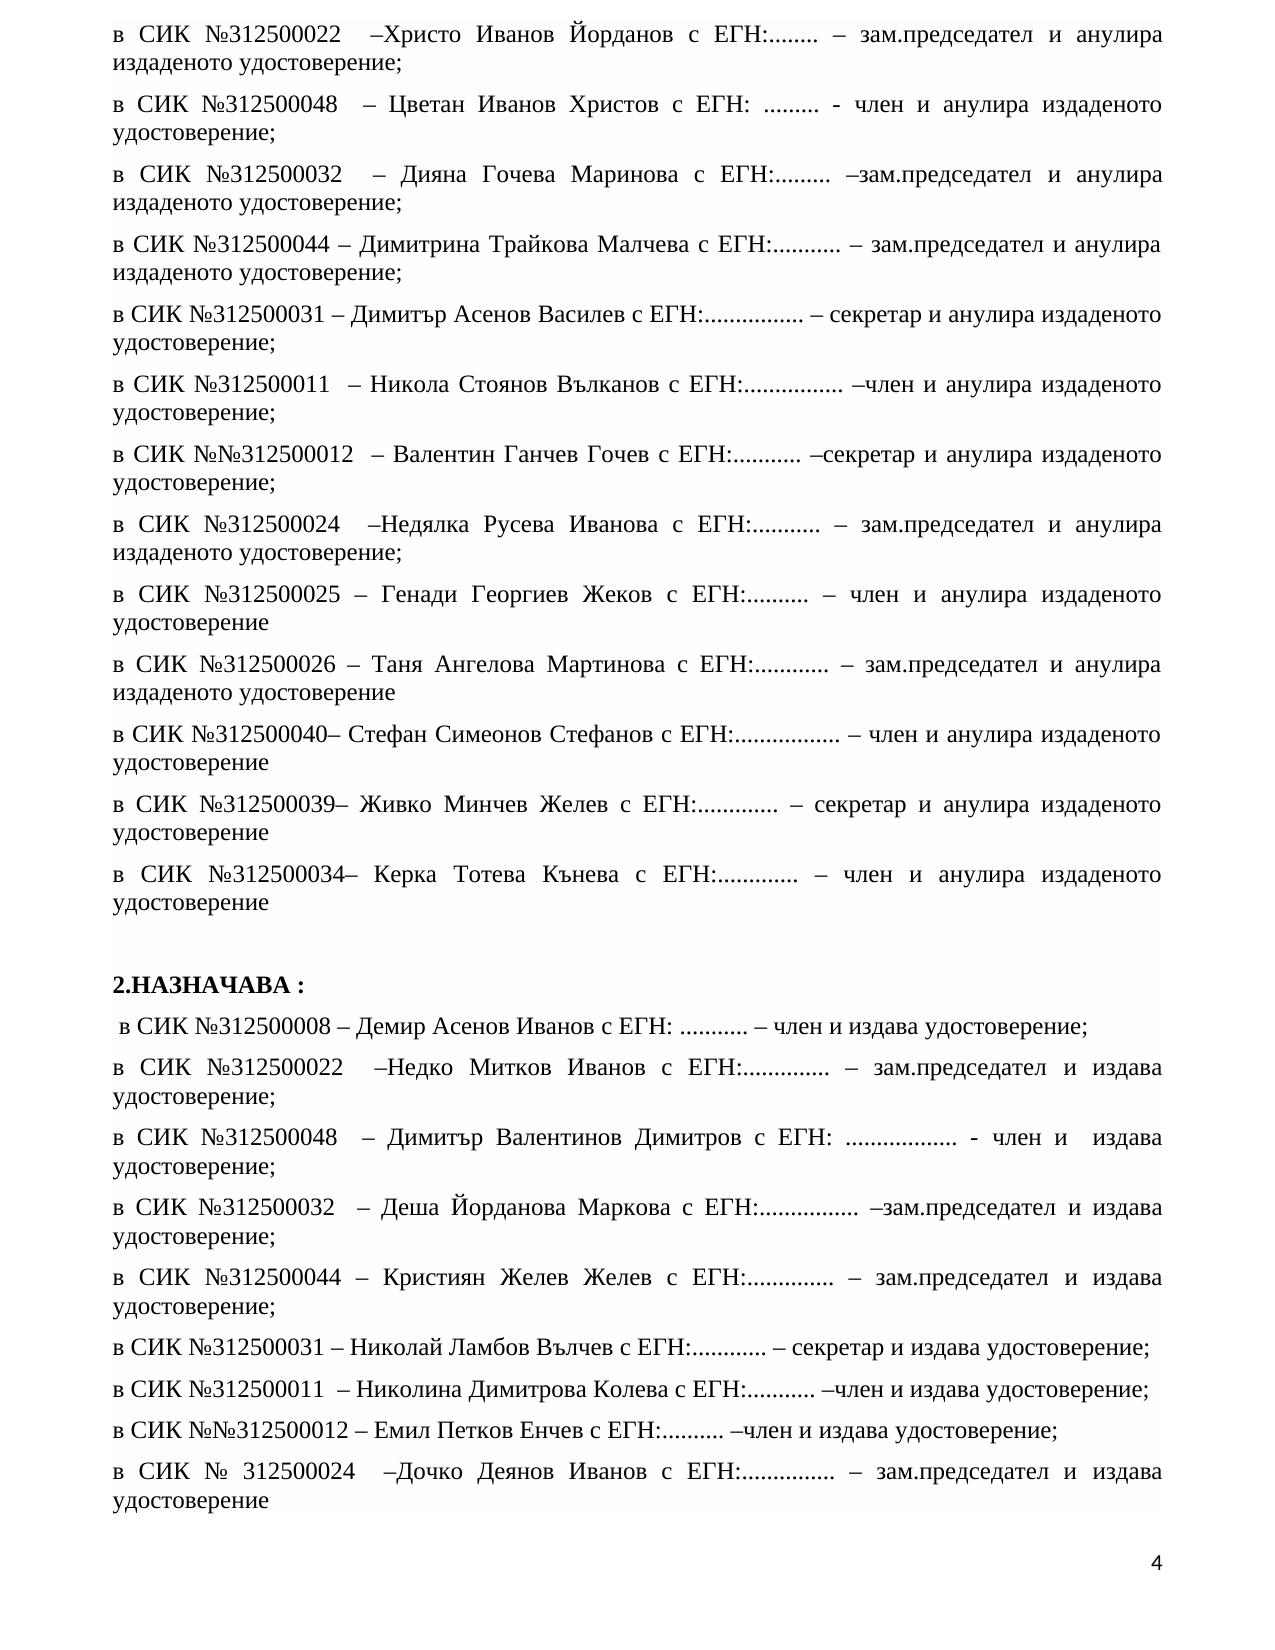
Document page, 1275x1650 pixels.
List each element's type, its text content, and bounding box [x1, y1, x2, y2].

text в СИК №312500032 – Деша Йорданова Маркова с ЕГН:................ –зам.председател и издава удостоверение; [112, 1192, 1162, 1250]
text в СИК №312500025 – Генади Георгиев Жеков с ЕГН:.......... – член и анулира издаденото удостоверение [112, 579, 1162, 636]
text в СИК №312500024 –Недялка Русева Иванова с ЕГН:........... – зам.председател и анулира издаденото удостоверение; [112, 509, 1162, 566]
text в СИК №312500044 – Кристиян Желев Желев с ЕГН:.............. – зам.председател и издава удостоверение; [112, 1262, 1162, 1320]
text в СИК №312500032 – Дияна Гочева Маринова с ЕГН:......... –зам.председател и анулира издаденото удостоверение; [112, 159, 1162, 216]
text в СИК №312500022 –Христо Иванов Йорданов с ЕГН:........ – зам.председател и анулира издаденото удостоверение; [112, 19, 1162, 76]
text в СИК №312500048 – Цветан Иванов Христов с ЕГН: ......... - член и анулира издаденото удостоверение; [112, 89, 1162, 146]
text в СИК №312500040– Стефан Симеонов Стефанов с ЕГН:................. – член и анулира издаденото удостоверение [112, 719, 1162, 776]
text в СИК №312500008 – Демир Асенов Иванов с ЕГН: ........... – член и издава удостоверение; [112, 1011, 1162, 1040]
text в СИК №312500026 – Таня Ангелова Мартинова с ЕГН:............ – зам.председател и анулира издаденото удостоверение [112, 649, 1162, 706]
text в СИК №№312500012 – Валентин Ганчев Гочев с ЕГН:........... –секретар и анулира издаденото удостоверение; [112, 439, 1162, 496]
text в СИК № 312500024 –Дочко Деянов Иванов с ЕГН:............... – зам.председател и издава удостоверение [112, 1456, 1162, 1514]
text в СИК №312500034– Керка Тотева Кънева с ЕГН:............. – член и анулира издаденото удостоверение [112, 859, 1162, 916]
text в СИК №312500048 – Димитър Валентинов Димитров с ЕГН: .................. - член и издава удостоверение; [112, 1122, 1162, 1180]
text в СИК №312500031 – Николай Ламбов Вълчев с ЕГН:............ – секретар и издава удостоверение; [112, 1332, 1162, 1361]
text 2.НАЗНАЧАВА : [112, 970, 1162, 999]
text в СИК №№312500012 – Емил Петков Енчев с ЕГН:.......... –член и издава удостоверение; [112, 1415, 1162, 1444]
text в СИК №312500022 –Недко Митков Иванов с ЕГН:.............. – зам.председател и издава удостоверение; [112, 1052, 1162, 1110]
text в СИК №312500044 – Димитрина Трайкова Малчева с ЕГН:........... – зам.председател и анулира издаденото удостоверение; [112, 229, 1162, 286]
text в СИК №312500011 – Николина Димитрова Колева с ЕГН:........... –член и издава удостоверение; [112, 1374, 1162, 1402]
text в СИК №312500039– Живко Минчев Желев с ЕГН:............. – секретар и анулира издаденото удостоверение [112, 789, 1162, 846]
text в СИК №312500031 – Димитър Асенов Василев с ЕГН:................ – секретар и анулира издаденото удостоверение; [112, 299, 1162, 356]
text в СИК №312500011 – Никола Стоянов Вълканов с ЕГН:................ –член и анулира издаденото удостоверение; [112, 369, 1162, 426]
